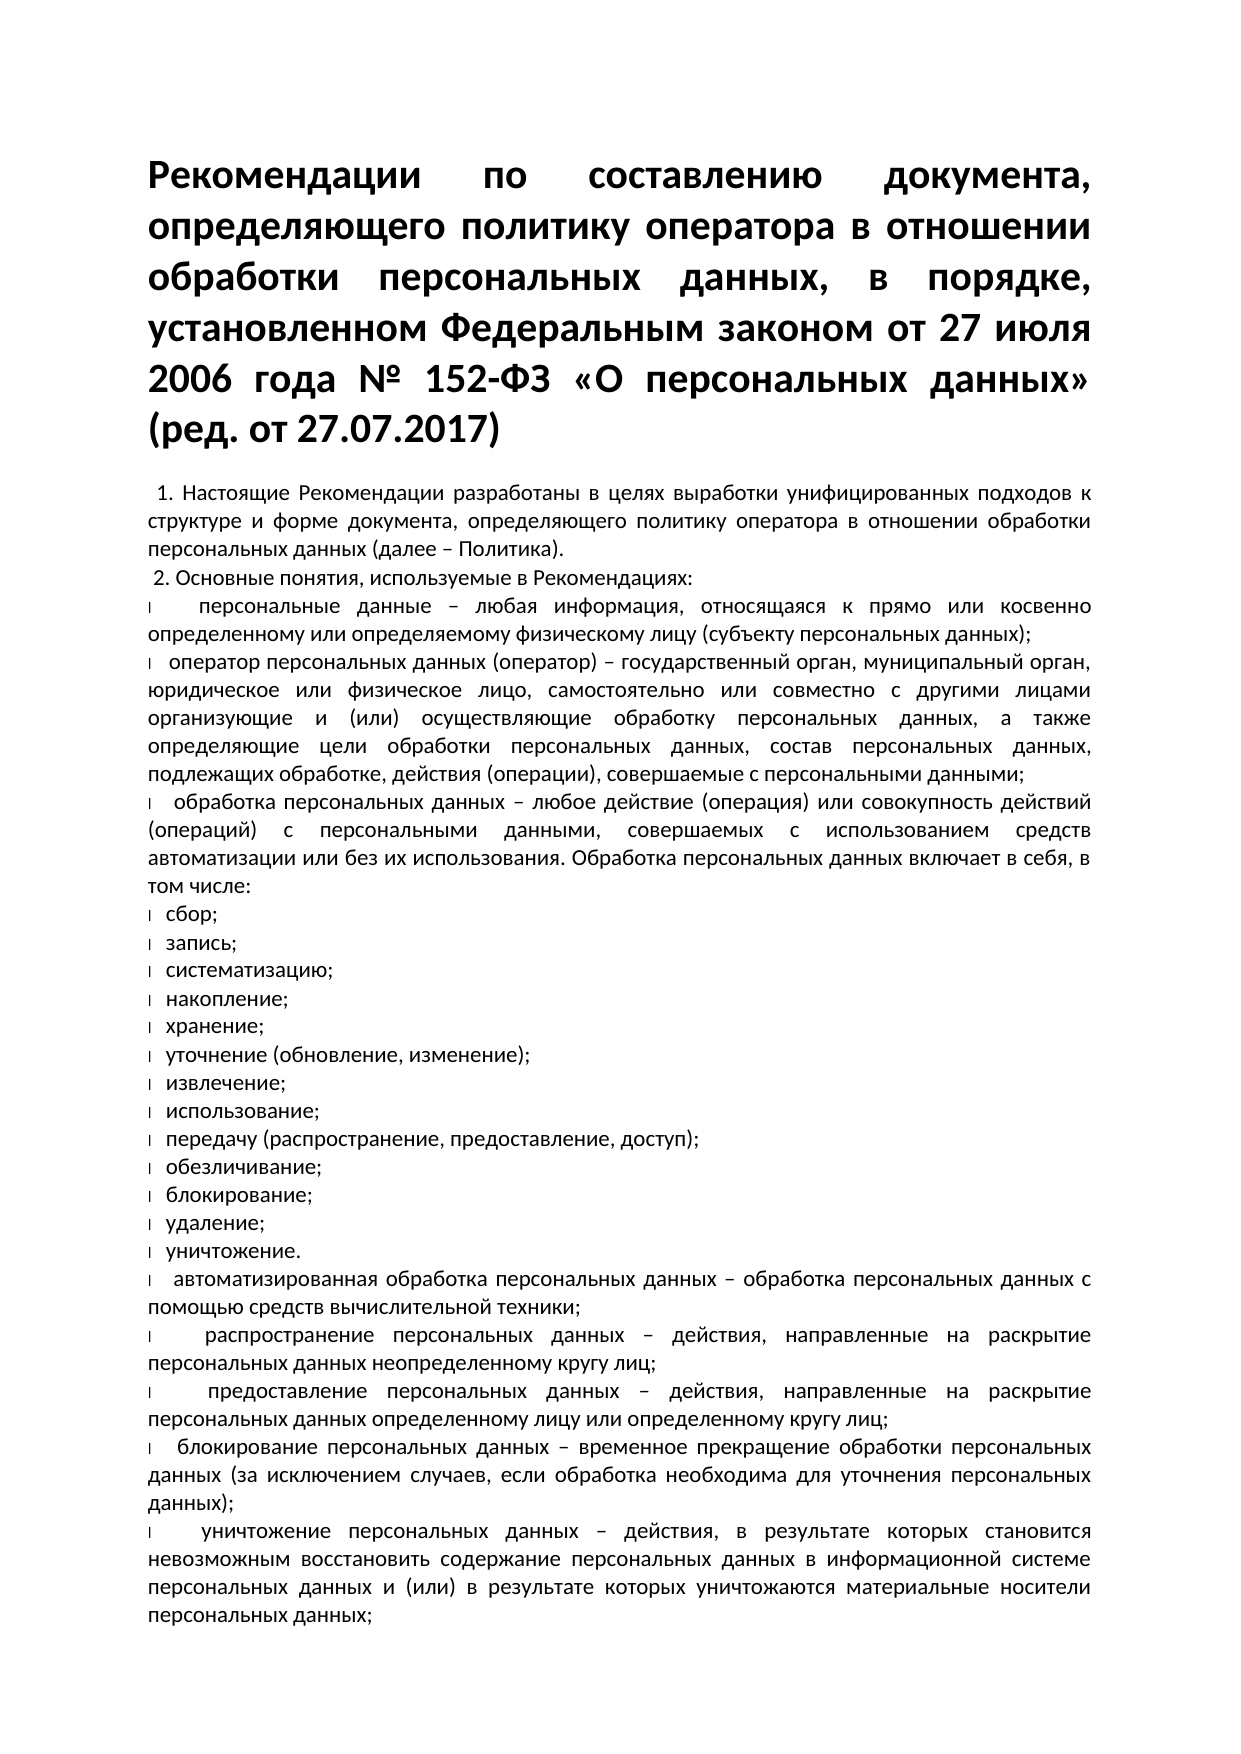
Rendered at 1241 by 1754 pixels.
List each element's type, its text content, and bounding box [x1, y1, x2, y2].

text l персональные данные – любая информация, относящаяся к прямо или косвенно определенному или определяемому физическому лицу (субъекту персональных данных); [148, 591, 1092, 647]
text l обработка персональных данных – любое действие (операция) или совокупность действий (операций) с персональными данными, совершаемых с использованием средств автоматизации или без их использования. Обработка персональных данных включает в себя, в том числе: [148, 787, 1092, 899]
text 2. Основные понятия, используемые в Рекомендациях: [148, 563, 1092, 591]
text l блокирование; [148, 1180, 1092, 1208]
text l систематизацию; [148, 956, 1092, 984]
text l распространение персональных данных – действия, направленные на раскрытие персональных данных неопределенному кругу лиц; [148, 1320, 1092, 1376]
text Рекомендации по составлению документа, определяющего политику оператора в отношении обработки персональных данных, в порядке, установленном Федеральным законом от 27 июля 2006 года № 152-ФЗ «О персональных данных» (ред. от 27.07.2017) [148, 148, 1092, 453]
text l использование; [148, 1096, 1092, 1124]
text l сбор; [148, 899, 1092, 928]
text l извлечение; [148, 1068, 1092, 1096]
text l удаление; [148, 1208, 1092, 1236]
text l обезличивание; [148, 1152, 1092, 1180]
text 1. Настоящие Рекомендации разработаны в целях выработки унифицированных подходов к структуре и форме документа, определяющего политику оператора в отношении обработки персональных данных (далее – Политика). [148, 478, 1092, 562]
text l уточнение (обновление, изменение); [148, 1040, 1092, 1068]
text l уничтожение персональных данных – действия, в результате которых становится невозможным восстановить содержание персональных данных в информационной системе персональных данных и (или) в результате которых уничтожаются материальные носители персональных данных; [148, 1516, 1092, 1628]
text l накопление; [148, 984, 1092, 1012]
text l предоставление персональных данных – действия, направленные на раскрытие персональных данных определенному лицу или определенному кругу лиц; [148, 1376, 1092, 1432]
text l хранение; [148, 1012, 1092, 1040]
text l уничтожение. [148, 1236, 1092, 1264]
text l передачу (распространение, предоставление, доступ); [148, 1124, 1092, 1152]
text l запись; [148, 928, 1092, 956]
text l блокирование персональных данных – временное прекращение обработки персональных данных (за исключением случаев, если обработка необходима для уточнения персональных данных); [148, 1432, 1092, 1516]
text l оператор персональных данных (оператор) – государственный орган, муниципальный орган, юридическое или физическое лицо, самостоятельно или совместно с другими лицами организующие и (или) осуществляющие обработку персональных данных, а также определяющие цели обработки персональных данных, состав персональных данных, подлежащих обработке, действия (операции), совершаемые с персональными данными; [148, 647, 1092, 787]
text l автоматизированная обработка персональных данных – обработка персональных данных с помощью средств вычислительной техники; [148, 1264, 1092, 1320]
